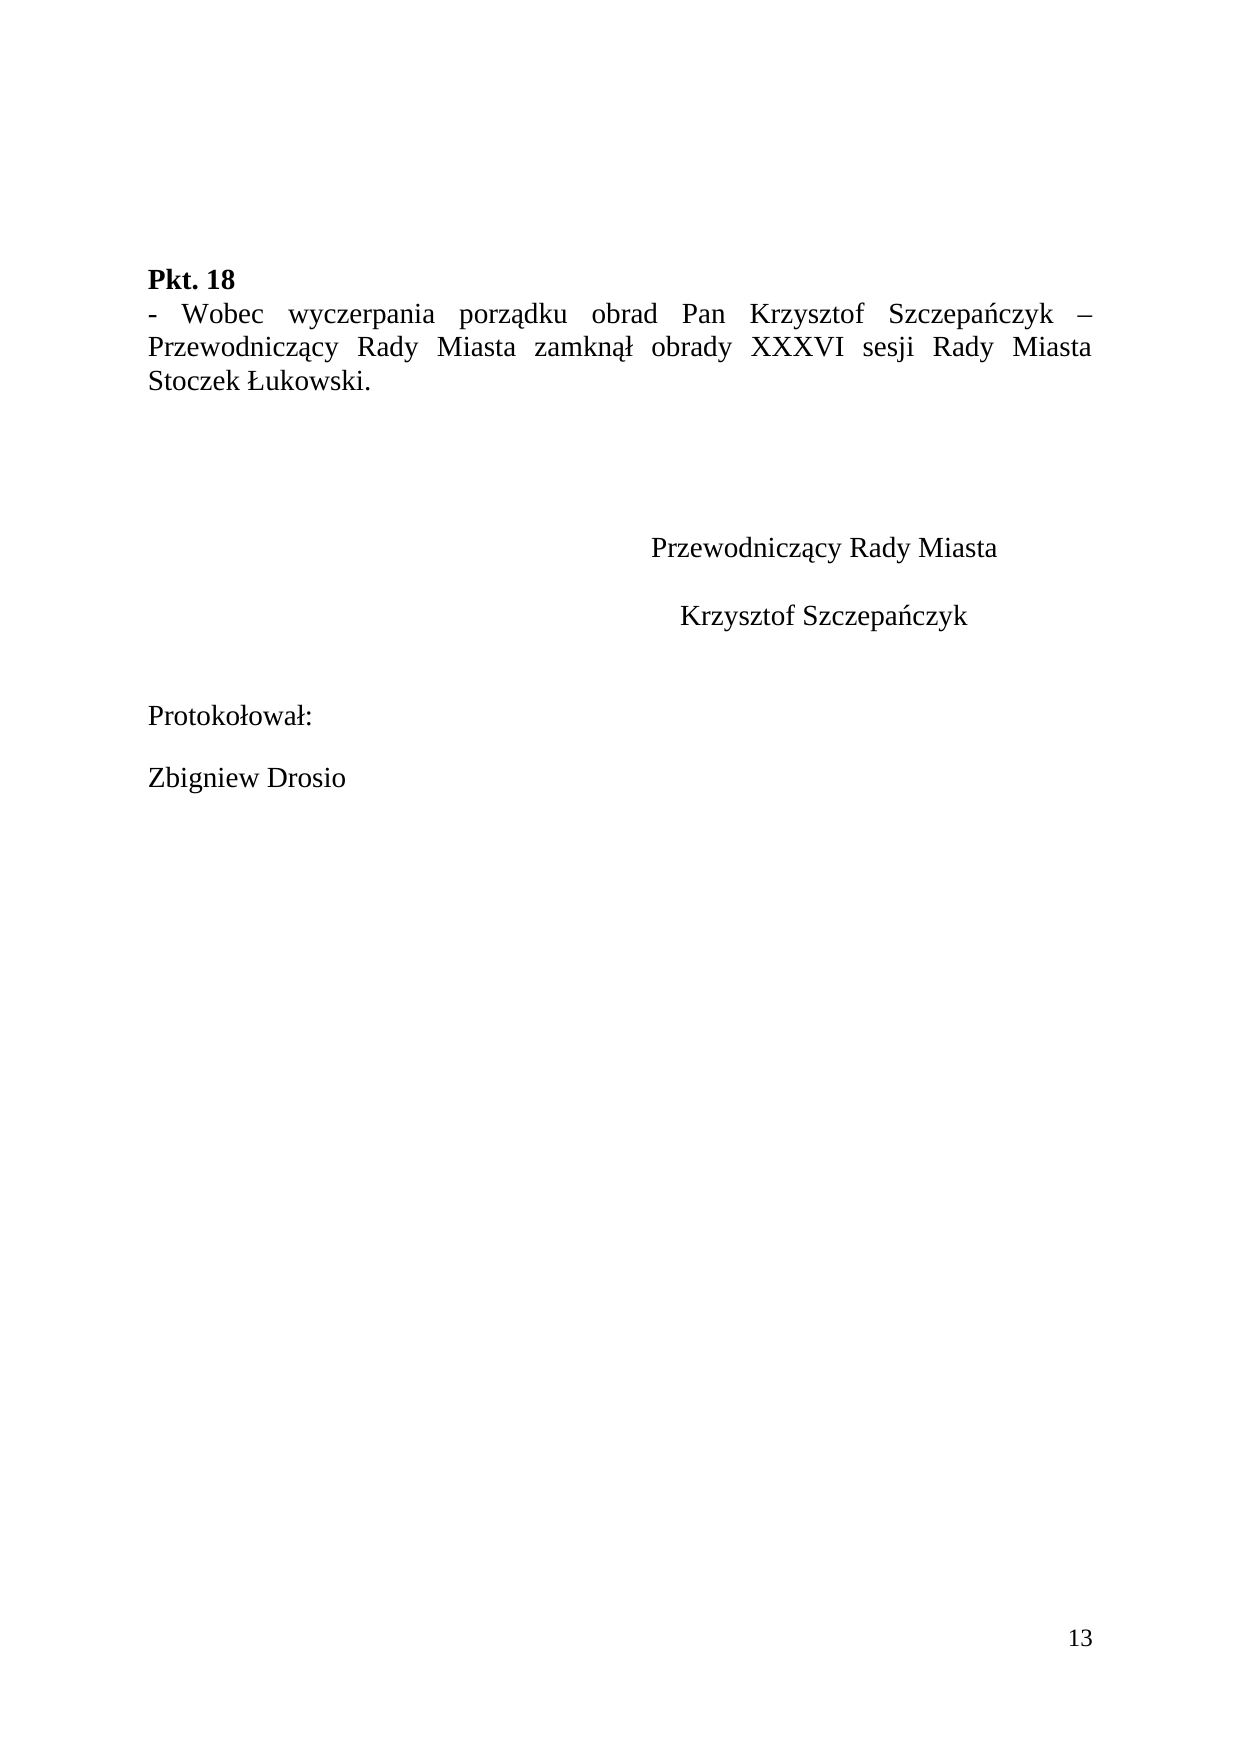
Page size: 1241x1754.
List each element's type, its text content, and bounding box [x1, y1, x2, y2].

text Przewodniczący Rady Miasta [148, 531, 1092, 564]
text Pkt. 18 [148, 262, 1092, 296]
text Zbigniew Drosio [148, 761, 1092, 794]
text Protokołował: [148, 698, 1092, 761]
text - Wobec wyczerpania porządku obrad Pan Krzysztof Szczepańczyk – Przewodniczący Rady Miasta zamknął obrady XXXVI sesji Rady Miasta Stoczek Łukowski. [148, 296, 1092, 396]
text Krzysztof Szczepańczyk [148, 598, 1092, 631]
